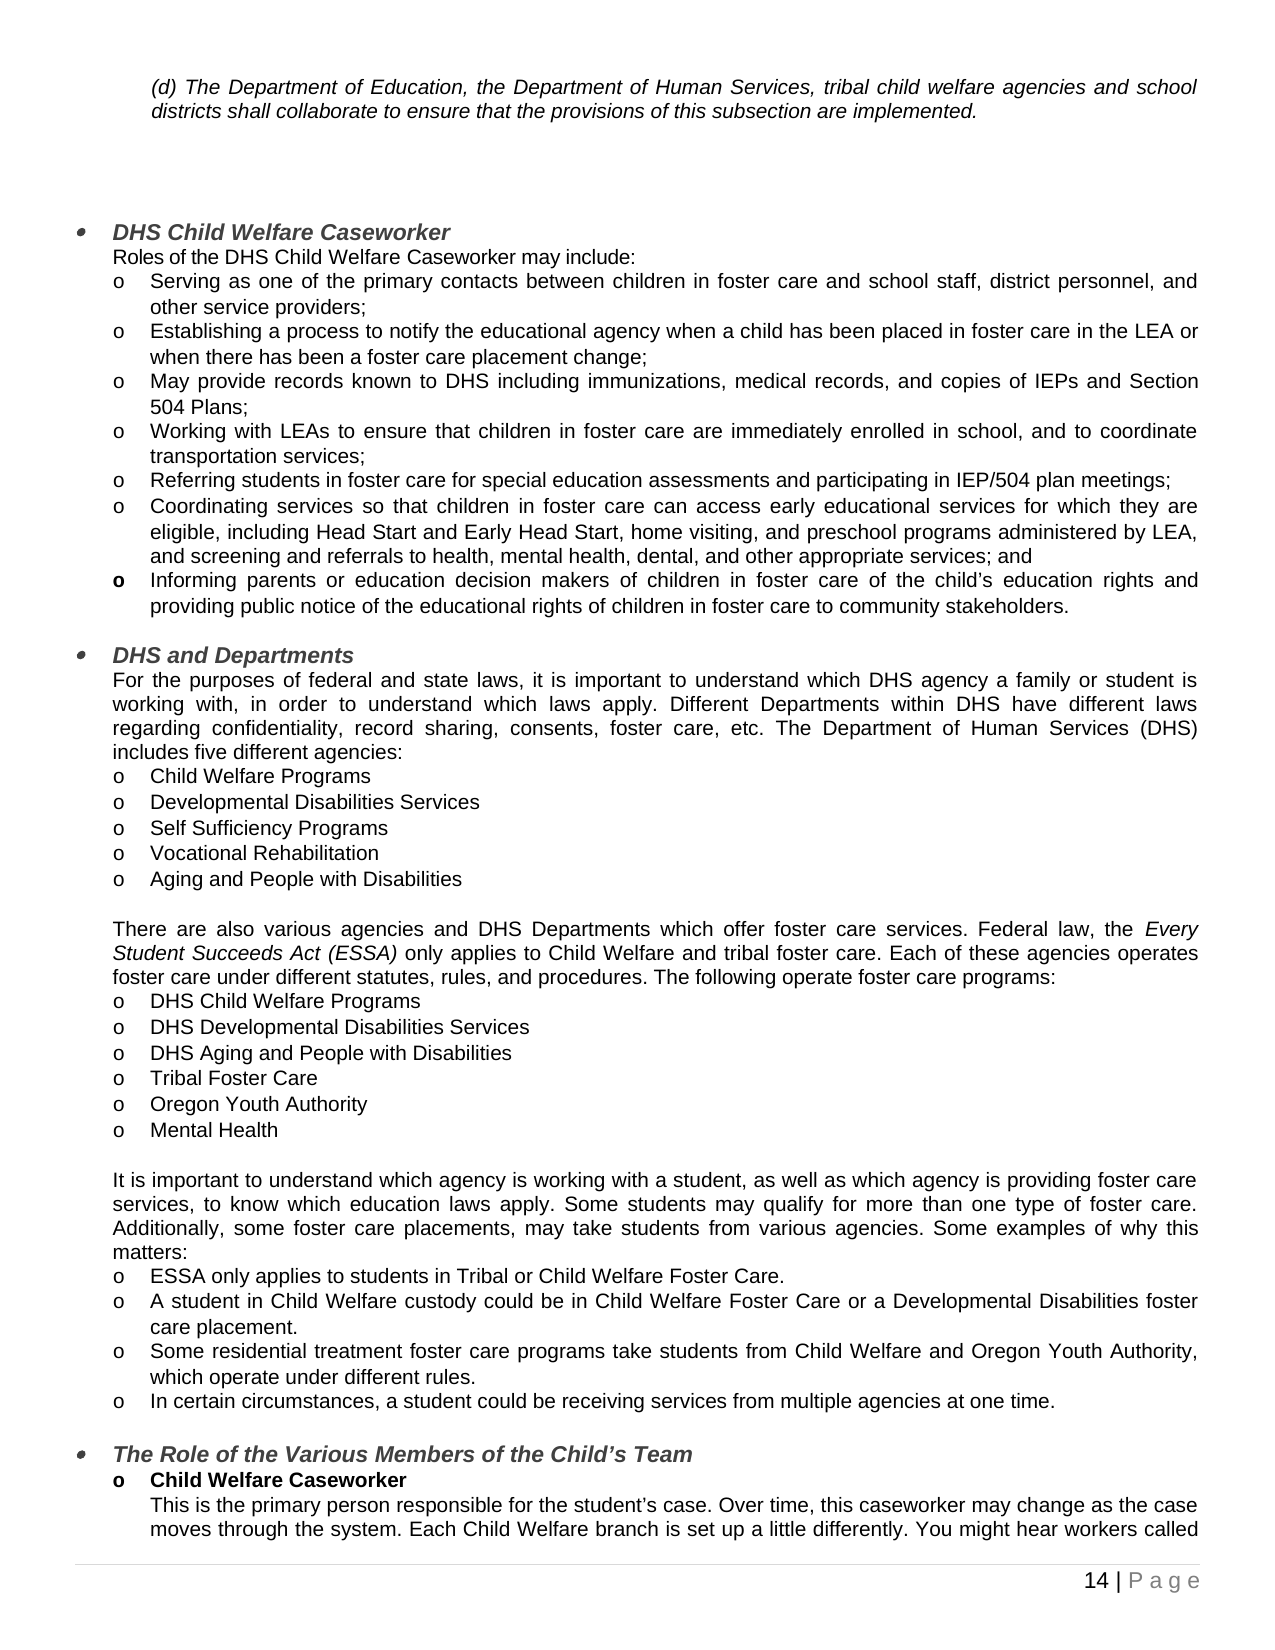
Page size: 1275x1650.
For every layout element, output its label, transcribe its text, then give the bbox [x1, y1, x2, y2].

list Mental Health [112, 1118, 1200, 1144]
text (d) The Department of Education, the Department of Human Services, tribal child welfare agencies and school districts shall collaborate to ensure that the provisions of this subsection are implemented. [151, 75, 1200, 123]
text There are also various agencies and DHS Departments which offer foster care services. Federal law, the Every Student Succeeds Act (ESSA) only applies to Child Welfare and tribal foster care. Each of these agencies operates foster care under different statutes, rules, and procedures. The following operate foster care programs: [112, 917, 1200, 989]
list DHS Child Welfare Programs [112, 989, 1200, 1014]
list Informing parents or education decision makers of children in foster care of the child’s education rights and providing public notice of the educational rights of children in foster care to community stakeholders. [112, 568, 1200, 618]
text It is important to understand which agency is working with a student, as well as which agency is providing foster care services, to know which education laws apply. Some students may qualify for more than one type of foster care. Additionally, some foster care placements, may take students from various agencies. Some examples of why this matters: [112, 1168, 1200, 1263]
list Vocational Rehabilitation [112, 841, 1200, 867]
list Oregon Youth Authority [112, 1092, 1200, 1118]
list DHS Aging and People with Disabilities [112, 1040, 1200, 1066]
list In certain circumstances, a student could be receiving services from multiple agencies at one time. [112, 1389, 1200, 1415]
list Self Sufficiency Programs [112, 815, 1200, 841]
list Working with LEAs to ensure that children in foster care are immediately enrolled in school, and to coordinate transportation services; [112, 418, 1200, 468]
list DHS and Departments [75, 642, 1200, 668]
list Tribal Foster Care [112, 1066, 1200, 1092]
list May provide records known to DHS including immunizations, medical records, and copies of IEPs and Section 504 Plans; [112, 369, 1200, 418]
list Serving as one of the primary contacts between children in foster care and school staff, district personnel, and other service providers; [112, 269, 1200, 319]
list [150, 1493, 1200, 1541]
list DHS Developmental Disabilities Services [112, 1014, 1200, 1040]
list Child Welfare Caseworker [112, 1467, 1200, 1493]
list Some residential treatment foster care programs take students from Child Welfare and Oregon Youth Authority, which operate under different rules. [112, 1339, 1200, 1389]
list ESSA only applies to students in Tribal or Child Welfare Foster Care. [112, 1263, 1200, 1289]
text For the purposes of federal and state laws, it is important to understand which DHS agency a family or student is working with, in order to understand which laws apply. Different Departments within DHS have different laws regarding confidentiality, record sharing, consents, foster care, etc. The Department of Human Services (DHS) includes five different agencies: [112, 668, 1200, 764]
list DHS Child Welfare Caseworker [75, 219, 1200, 245]
list Child Welfare Programs [112, 764, 1200, 789]
list Establishing a process to notify the educational agency when a child has been placed in foster care in the LEA or when there has been a foster care placement change; [112, 319, 1200, 369]
list A student in Child Welfare custody could be in Child Welfare Foster Care or a Developmental Disabilities foster care placement. [112, 1289, 1200, 1339]
list Coordinating services so that children in foster care can access early educational services for which they are eligible, including Head Start and Early Head Start, home visiting, and preschool programs administered by LEA, and screening and referrals to health, mental health, dental, and other appropriate services; and [112, 494, 1200, 568]
list Aging and People with Disabilities [112, 867, 1200, 893]
list Developmental Disabilities Services [112, 789, 1200, 815]
list The Role of the Various Members of the Child’s Team [75, 1441, 1200, 1467]
text Roles of the DHS Child Welfare Caseworker may include: [112, 245, 1200, 269]
list Referring students in foster care for special education assessments and participating in IEP/504 plan meetings; [112, 468, 1200, 494]
